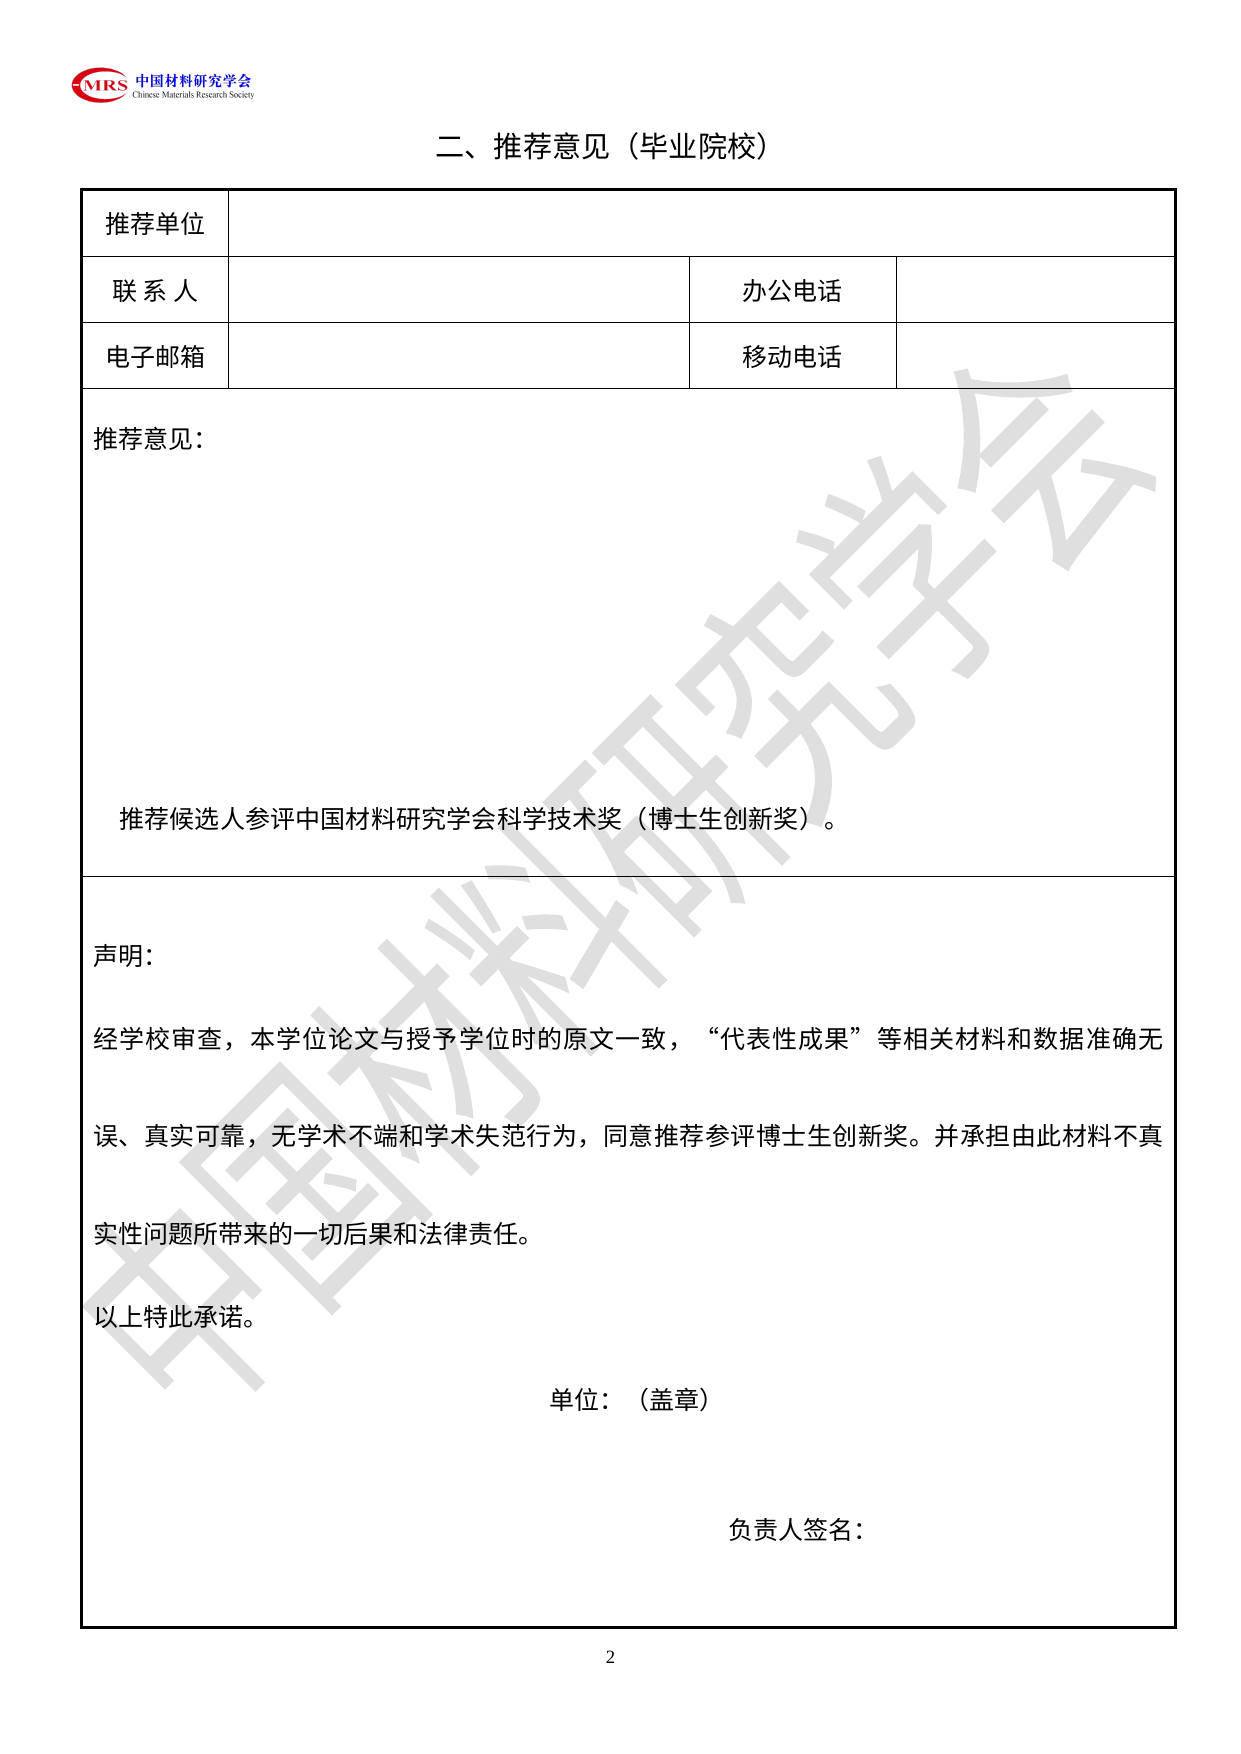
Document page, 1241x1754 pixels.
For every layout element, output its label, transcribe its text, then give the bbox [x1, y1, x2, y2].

table_cell 推荐意见： 推荐候选人参评中国材料研究学会科学技术奖（博士生创新奖）。 [83, 389, 1174, 876]
table_cell 移动电话 [690, 323, 896, 388]
table_cell [229, 257, 689, 322]
table_cell [229, 323, 689, 388]
table_header [229, 191, 1174, 256]
table_cell [897, 323, 1174, 388]
table_cell [897, 257, 1174, 322]
table_header 推荐单位 [83, 191, 228, 256]
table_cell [83, 877, 1174, 1626]
table_cell 电子邮箱 [83, 323, 228, 388]
picture [69, 65, 256, 106]
subtitle 二、推荐意见（毕业院校） [69, 112, 1152, 177]
table_cell 办公电话 [690, 257, 896, 322]
table_cell 联 系 人 [83, 257, 228, 322]
